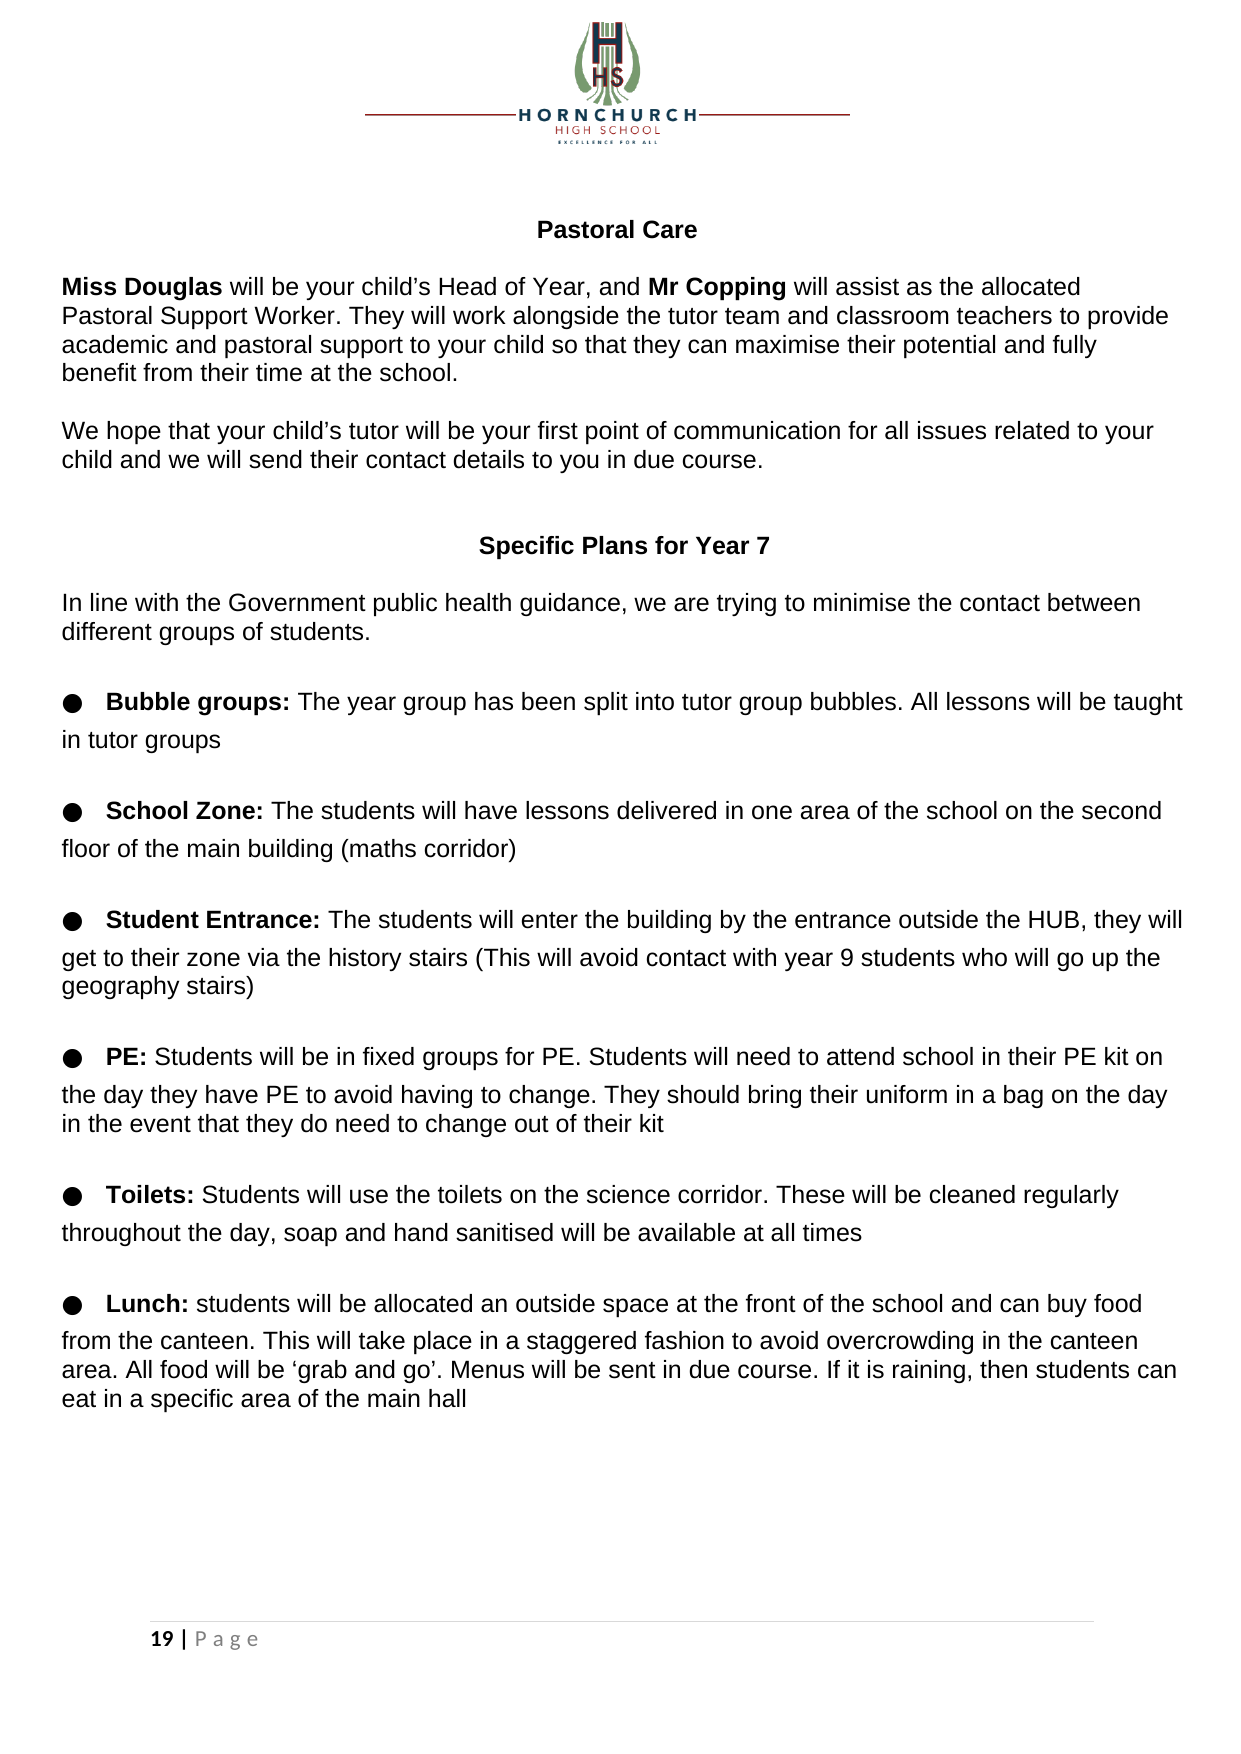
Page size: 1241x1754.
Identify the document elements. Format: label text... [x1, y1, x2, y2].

text Specific Plans for Year 7 [61, 531, 1188, 559]
list Lunch: students will be allocated an outside space at the front of the school and can buy food from the canteen. This will take place in a staggered fashion to avoid overcrowding in the canteen area. All food will be ‘grab and go’. Menus will be sent in due course. If it is raining, then students can eat in a specific area of the main hall [61, 1275, 1188, 1413]
list PE: Students will be in fixed groups for PE. Students will need to attend school in their PE kit on the day they have PE to avoid having to change. They should bring their uniform in a bag on the day in the event that they do need to change out of their kit [61, 1029, 1188, 1138]
text In line with the Government public health guidance, we are trying to minimise the contact between different groups of students. [61, 588, 1188, 646]
text Pastoral Care [61, 214, 1173, 243]
list School Zone: The students will have lessons delivered in one area of the school on the second floor of the main building (maths corridor) [61, 783, 1188, 863]
list Bubble groups: The year group has been split into tutor group bubbles. All lessons will be taught in tutor groups [61, 674, 1188, 754]
text We hope that your child’s tutor will be your first point of communication for all issues related to your child and we will send their contact details to you in due course. [61, 416, 1173, 473]
list Toilets: Students will use the toilets on the science corridor. These will be cleaned regularly throughout the day, soap and hand sanitised will be available at all times [61, 1166, 1188, 1246]
text Miss Douglas will be your child’s Head of Year, and Mr Copping will assist as the allocated Pastoral Support Worker. They will work alongside the tutor team and classroom teachers to provide academic and pastoral support to your child so that they can maximise their potential and fully benefit from their time at the school. [61, 272, 1173, 387]
list Student Entrance: The students will enter the building by the entrance outside the HUB, they will get to their zone via the history stairs (This will avoid contact with year 9 students who will go up the geography stairs) [61, 891, 1188, 1000]
